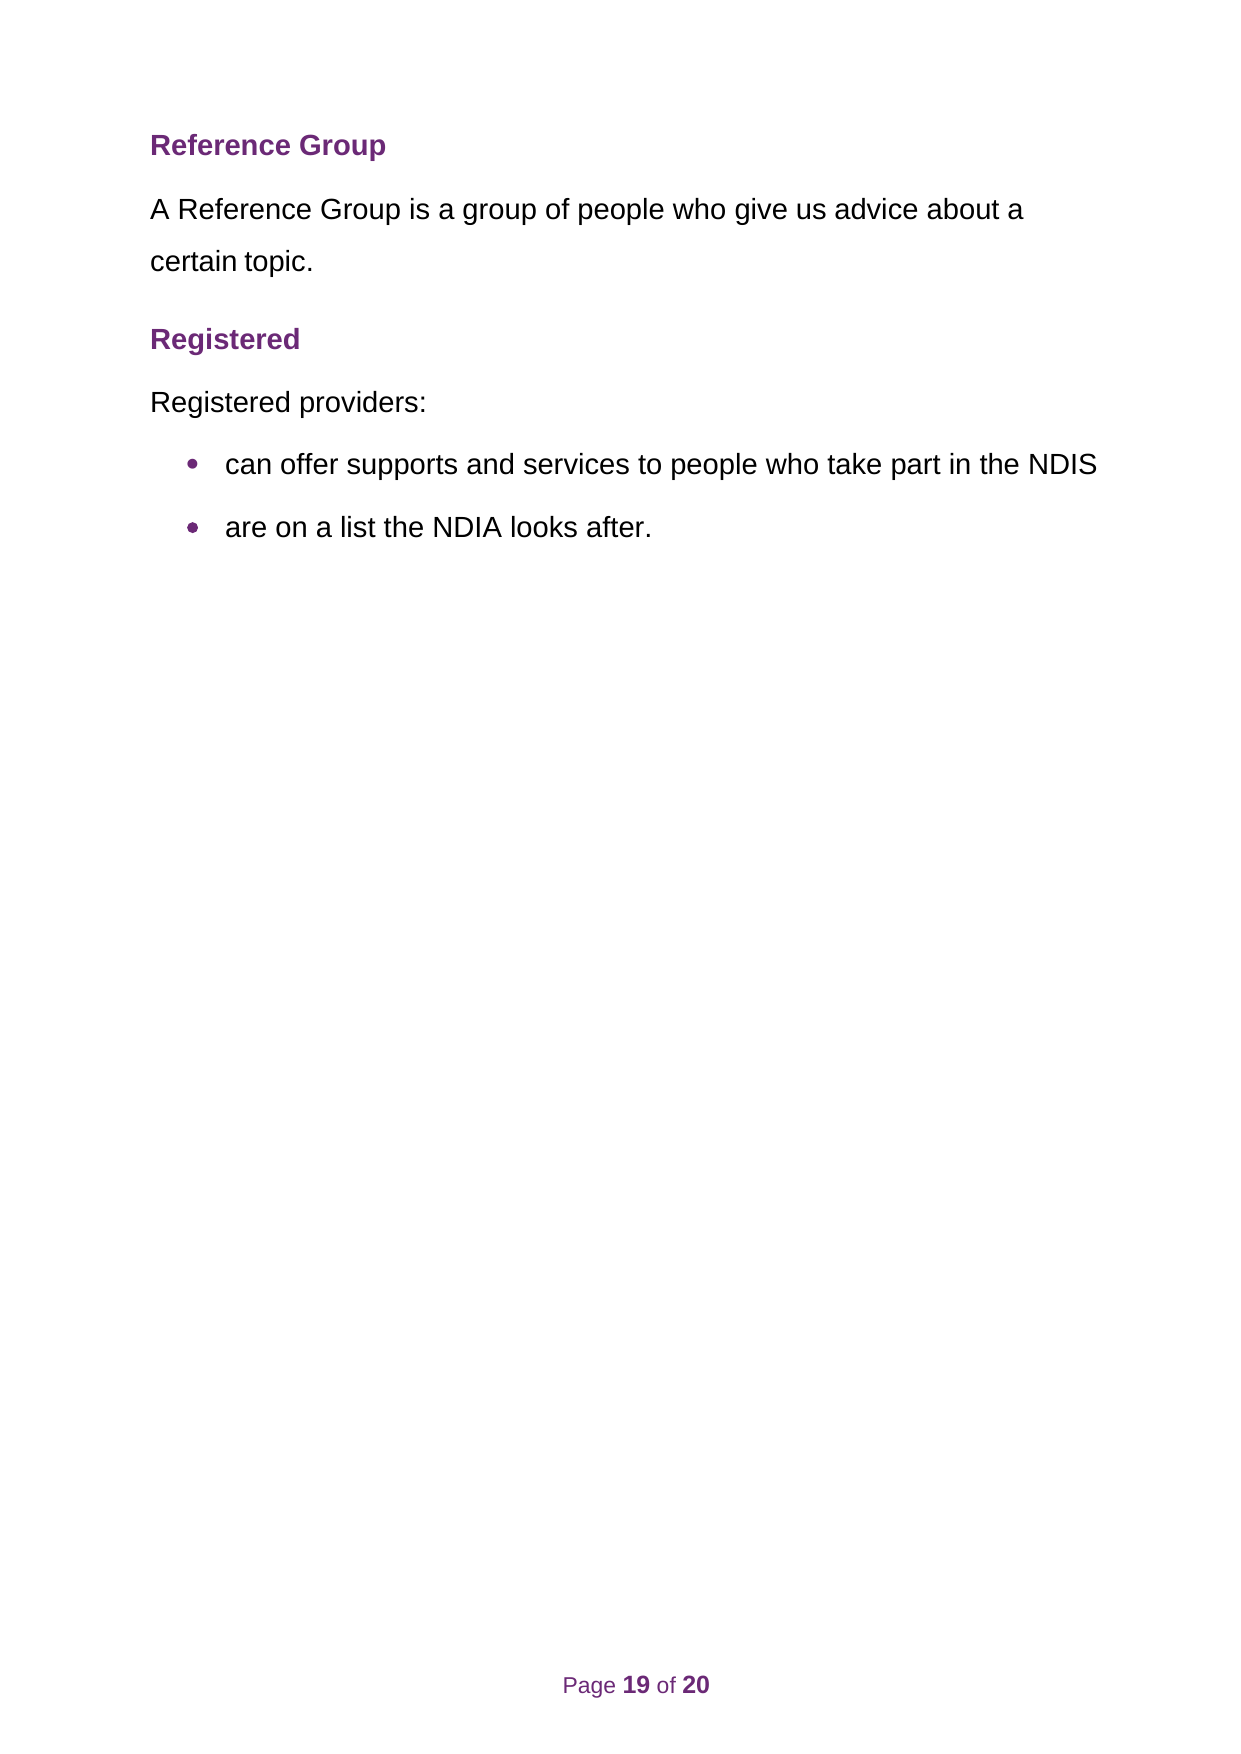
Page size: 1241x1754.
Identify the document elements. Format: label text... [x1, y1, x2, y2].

text A Reference Group is a group of people who give us advice about a certain topic. [150, 191, 1122, 279]
list are on a list the NDIA looks after. [187, 511, 1122, 544]
list can offer supports and services to people who take part in the NDIS [187, 447, 1122, 481]
text Reference Group [150, 128, 1122, 162]
text Registered [150, 322, 1122, 355]
text Registered providers: [150, 384, 1122, 418]
